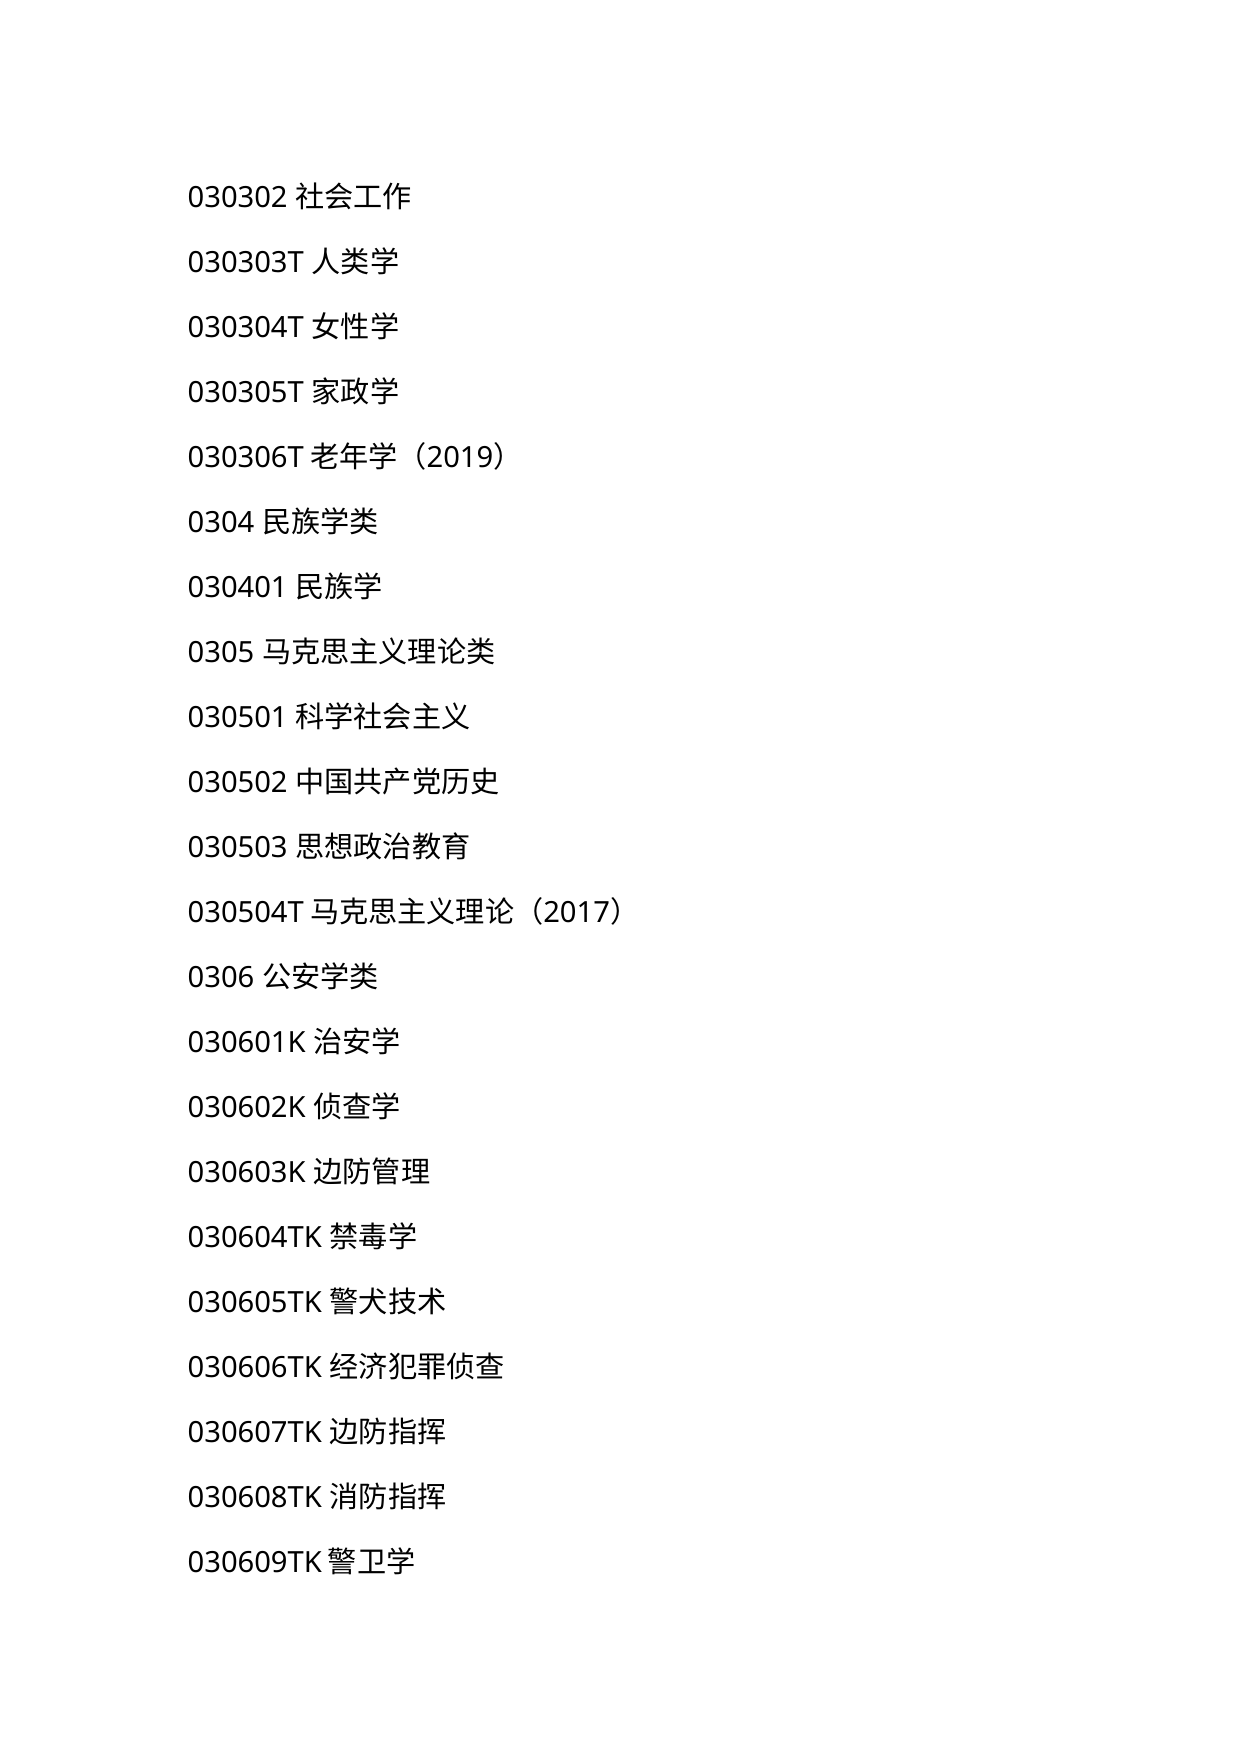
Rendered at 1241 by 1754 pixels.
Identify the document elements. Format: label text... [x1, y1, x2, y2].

text 030603K 边防管理 [187, 1137, 1053, 1202]
text 030502 中国共产党历史 [187, 747, 1053, 812]
text 030608TK 消防指挥 [187, 1462, 1053, 1527]
text 030302 社会工作 [187, 162, 1053, 227]
text 030304T 女性学 [187, 292, 1053, 357]
text 0304 民族学类 [187, 487, 1053, 552]
text 030602K 侦查学 [187, 1072, 1053, 1137]
text 030501 科学社会主义 [187, 682, 1053, 747]
text 030306T老年学（2019） [187, 422, 1053, 487]
text 030401 民族学 [187, 552, 1053, 617]
text 030607TK 边防指挥 [187, 1397, 1053, 1462]
text 0305 马克思主义理论类 [187, 617, 1053, 682]
text 030606TK 经济犯罪侦查 [187, 1332, 1053, 1397]
text 030303T 人类学 [187, 227, 1053, 292]
text 030504T马克思主义理论（2017） [187, 877, 1053, 942]
text 0306 公安学类 [187, 942, 1053, 1007]
text 030503 思想政治教育 [187, 812, 1053, 877]
text 030305T 家政学 [187, 357, 1053, 422]
text 030609TK警卫学 [187, 1527, 1053, 1592]
text 030605TK 警犬技术 [187, 1267, 1053, 1332]
text 030604TK 禁毒学 [187, 1202, 1053, 1267]
text 030601K 治安学 [187, 1007, 1053, 1072]
